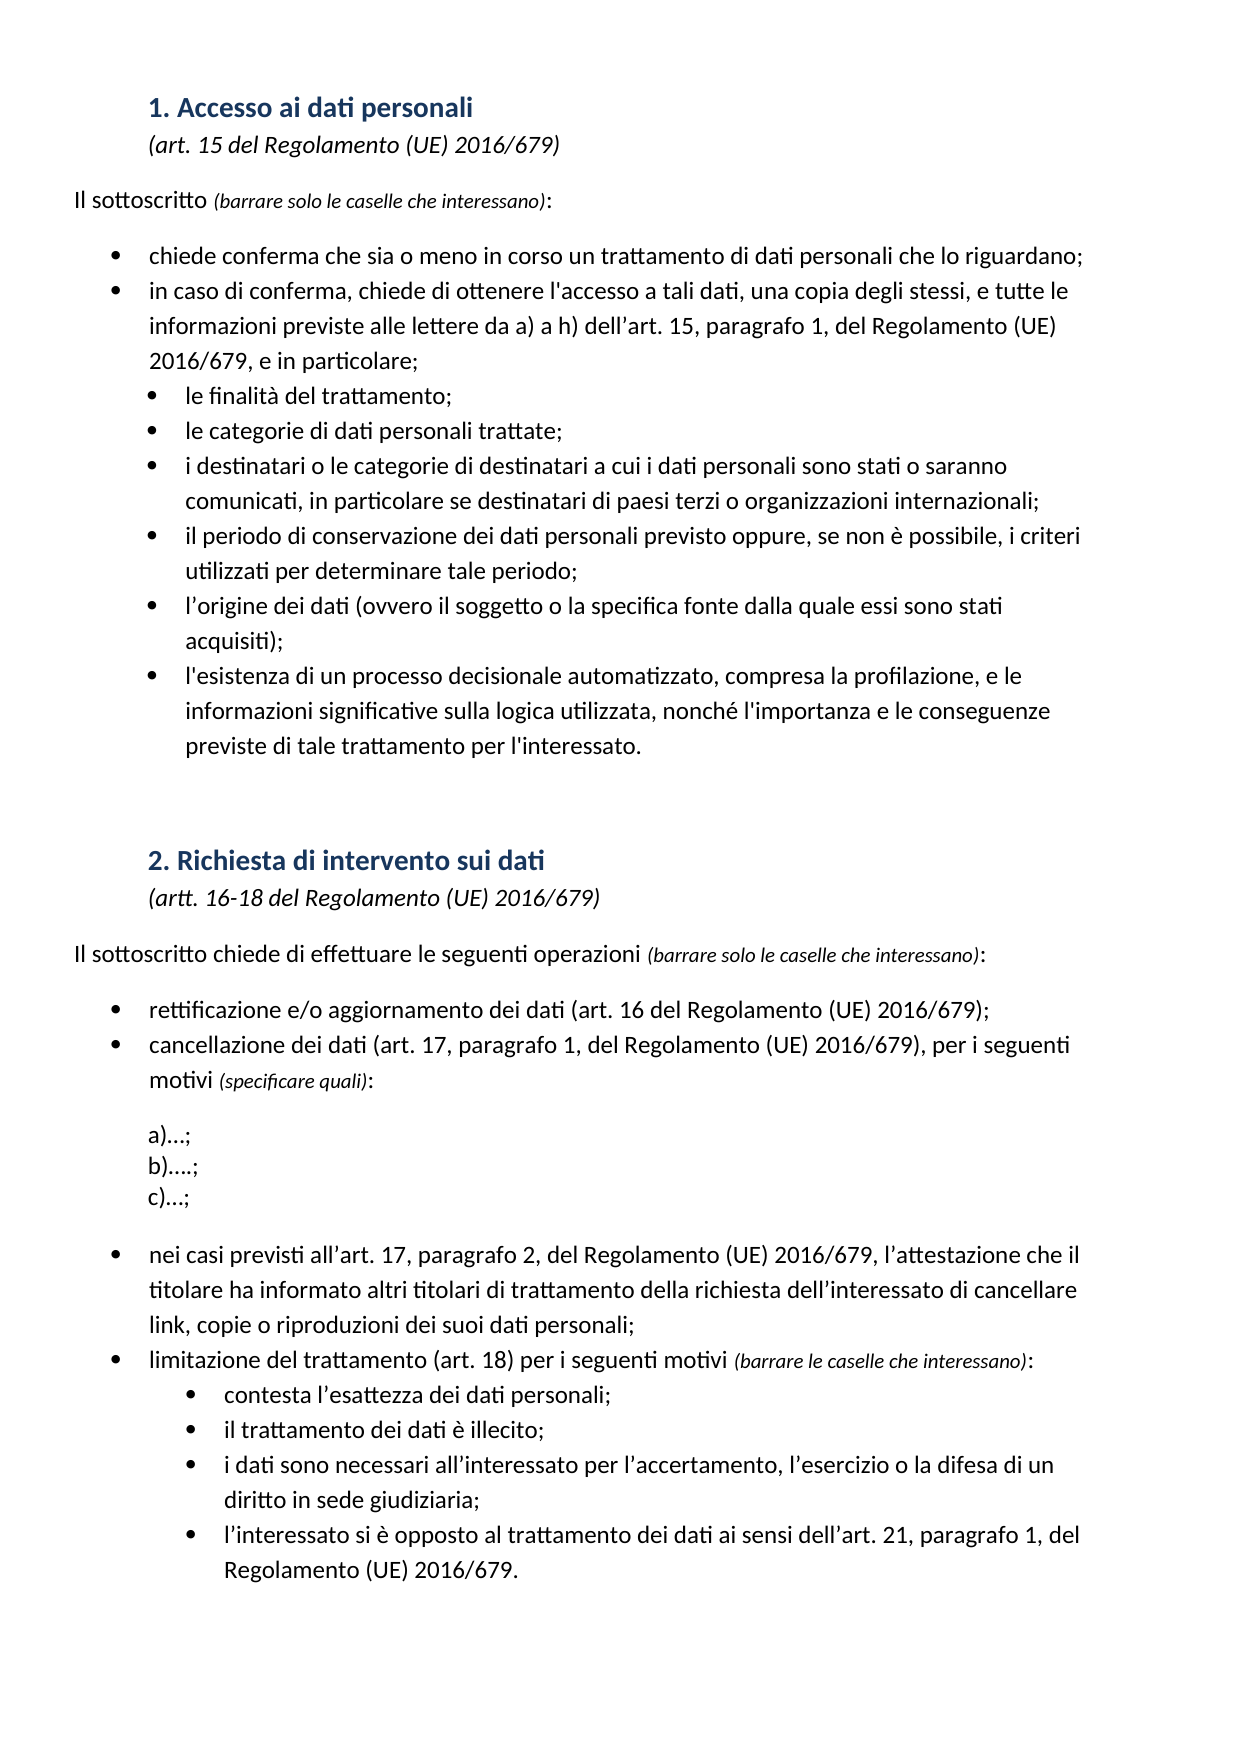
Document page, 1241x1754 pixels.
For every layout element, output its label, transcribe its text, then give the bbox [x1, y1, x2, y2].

list le finalità del trattamento; [148, 380, 1093, 411]
list le categorie di dati personali trattate; [148, 415, 1093, 446]
list l’interessato si è opposto al trattamento dei dati ai sensi dell’art. 21, paragrafo 1, del Regolamento (UE) 2016/679. [186, 1519, 1093, 1585]
text b)….; [148, 1150, 1093, 1181]
text c)…; [148, 1181, 1093, 1239]
list in caso di conferma, chiede di ottenere l'accesso a tali dati, una copia degli stessi, e tutte le informazioni previste alle lettere da a) a h) dell’art. 15, paragrafo 1, del Regolamento (UE) 2016/679, e in particolare; [111, 275, 1093, 376]
list i dati sono necessari all’interessato per l’accertamento, l’esercizio o la difesa di un diritto in sede giudiziaria; [186, 1449, 1093, 1515]
list l'esistenza di un processo decisionale automatizzato, compresa la profilazione, e le informazioni significative sulla logica utilizzata, nonché l'importanza e le conseguenze previste di tale trattamento per l'interessato. [148, 660, 1093, 761]
list chiede conferma che sia o meno in corso un trattamento di dati personali che lo riguardano; [111, 240, 1093, 271]
list il trattamento dei dati è illecito; [186, 1414, 1093, 1445]
text a)…; [148, 1120, 1093, 1150]
list rettificazione e/o aggiornamento dei dati (art. 16 del Regolamento (UE) 2016/679); [111, 994, 1093, 1024]
list nei casi previsti all’art. 17, paragrafo 2, del Regolamento (UE) 2016/679, l’attestazione che il titolare ha informato altri titolari di trattamento della richiesta dell’interessato di cancellare link, copie o riproduzioni dei suoi dati personali; [111, 1239, 1093, 1340]
text 1. Accesso ai dati personali (art. 15 del Regolamento (UE) 2016/679) [148, 89, 1093, 159]
text Il sottoscritto chiede di effettuare le seguenti operazioni (barrare solo le caselle che interessano): [74, 938, 1093, 968]
list i destinatari o le categorie di destinatari a cui i dati personali sono stati o saranno comunicati, in particolare se destinatari di paesi terzi o organizzazioni internazionali; [148, 450, 1093, 516]
list contesta l’esattezza dei dati personali; [186, 1379, 1093, 1410]
list l’origine dei dati (ovvero il soggetto o la specifica fonte dalla quale essi sono stati acquisiti); [148, 590, 1093, 656]
text Il sottoscritto (barrare solo le caselle che interessano): [74, 184, 1093, 215]
text 2. Richiesta di intervento sui dati (artt. 16-18 del Regolamento (UE) 2016/679) [148, 842, 1093, 913]
list il periodo di conservazione dei dati personali previsto oppure, se non è possibile, i criteri utilizzati per determinare tale periodo; [148, 520, 1093, 586]
list limitazione del trattamento (art. 18) per i seguenti motivi (barrare le caselle che interessano): [111, 1344, 1093, 1375]
list cancellazione dei dati (art. 17, paragrafo 1, del Regolamento (UE) 2016/679), per i seguenti motivi (specificare quali): [111, 1029, 1093, 1094]
